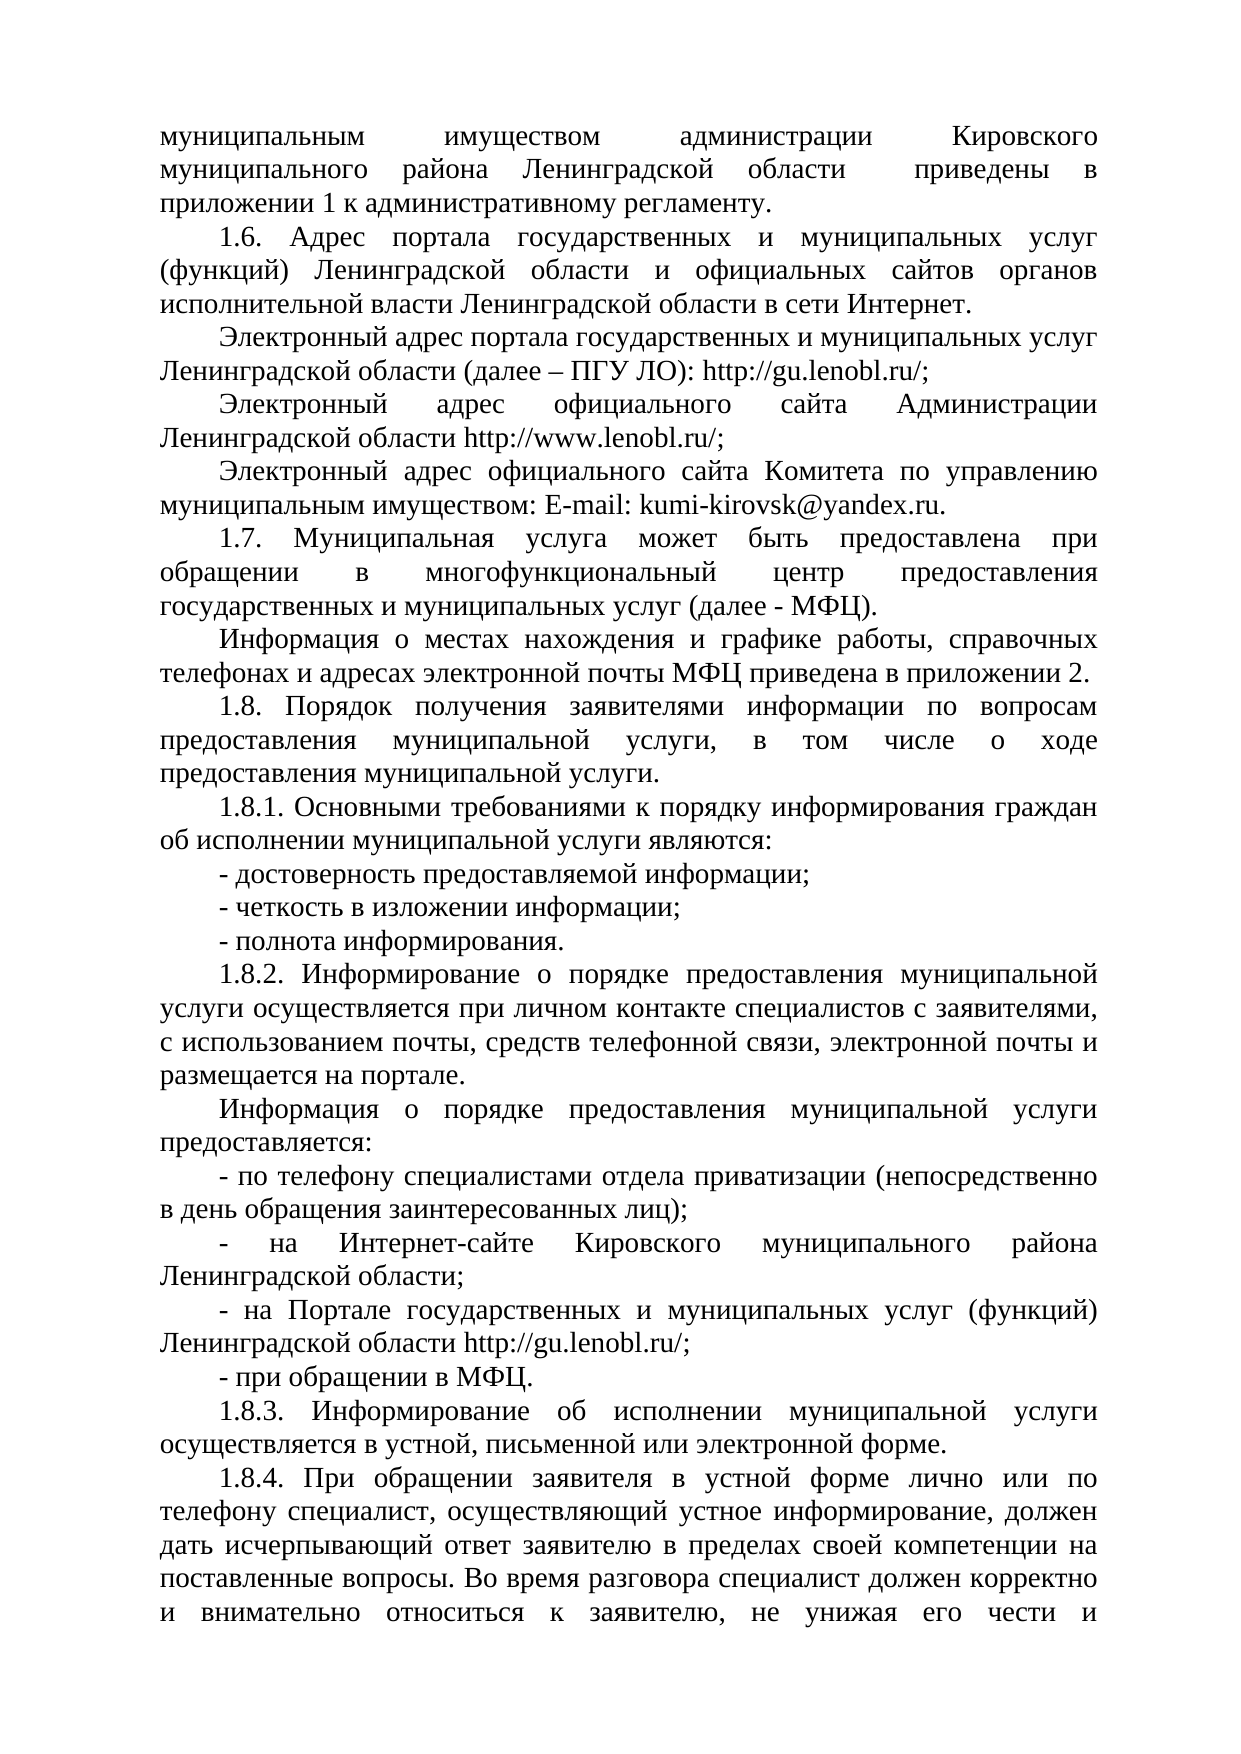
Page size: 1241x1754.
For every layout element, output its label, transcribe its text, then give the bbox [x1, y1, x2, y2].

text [159, 1460, 1098, 1627]
text Электронный адрес официального сайта Администрации Ленинградской области http://www.lenobl.ru/; [159, 386, 1098, 453]
text - четкость в изложении информации; [159, 889, 1098, 923]
text - по телефону специалистами отдела приватизации (непосредственно в день обращения заинтересованных лиц); [159, 1158, 1098, 1225]
text - на Интернет-сайте Кировского муниципального района Ленинградской области; [159, 1225, 1098, 1292]
text 1.6. Адрес портала государственных и муниципальных услуг (функций) Ленинградской области и официальных сайтов органов исполнительной власти Ленинградской области в сети Интернет. [159, 219, 1098, 319]
text 1.8.3. Информирование об исполнении муниципальной услуги осуществляется в устной, письменной или электронной форме. [159, 1393, 1098, 1460]
text 1.8. Порядок получения заявителями информации по вопросам предоставления муниципальной услуги, в том числе о ходе предоставления муниципальной услуги. [159, 688, 1098, 789]
text Информация о порядке предоставления муниципальной услуги предоставляется: [159, 1091, 1098, 1158]
text 1.8.1. Основными требованиями к порядку информирования граждан об исполнении муниципальной услуги являются: [159, 789, 1098, 856]
text 1.8.2. Информирование о порядке предоставления муниципальной услуги осуществляется при личном контакте специалистов с заявителями, с использованием почты, средств телефонной связи, электронной почты и размещается на портале. [159, 957, 1098, 1091]
text Электронный адрес официального сайта Комитета по управлению муниципальным имуществом: E-mail: kumi-kirovsk@yandex.ru. [159, 453, 1098, 521]
text - на Портале государственных и муниципальных услуг (функций) Ленинградской области http://gu.lenobl.ru/; [159, 1292, 1098, 1359]
text - полнота информирования. [159, 923, 1098, 957]
text - достоверность предоставляемой информации; [159, 856, 1098, 889]
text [159, 118, 1098, 219]
text 1.7. Муниципальная услуга может быть предоставлена при обращении в многофункциональный центр предоставления государственных и муниципальных услуг (далее - МФЦ). [159, 521, 1098, 621]
text - при обращении в МФЦ. [159, 1359, 1098, 1393]
text Информация о местах нахождения и графике работы, справочных телефонах и адресах электронной почты МФЦ приведена в приложении 2. [159, 621, 1098, 688]
text Электронный адрес портала государственных и муниципальных услуг Ленинградской области (далее – ПГУ ЛО): http://gu.lenobl.ru/; [159, 319, 1098, 386]
